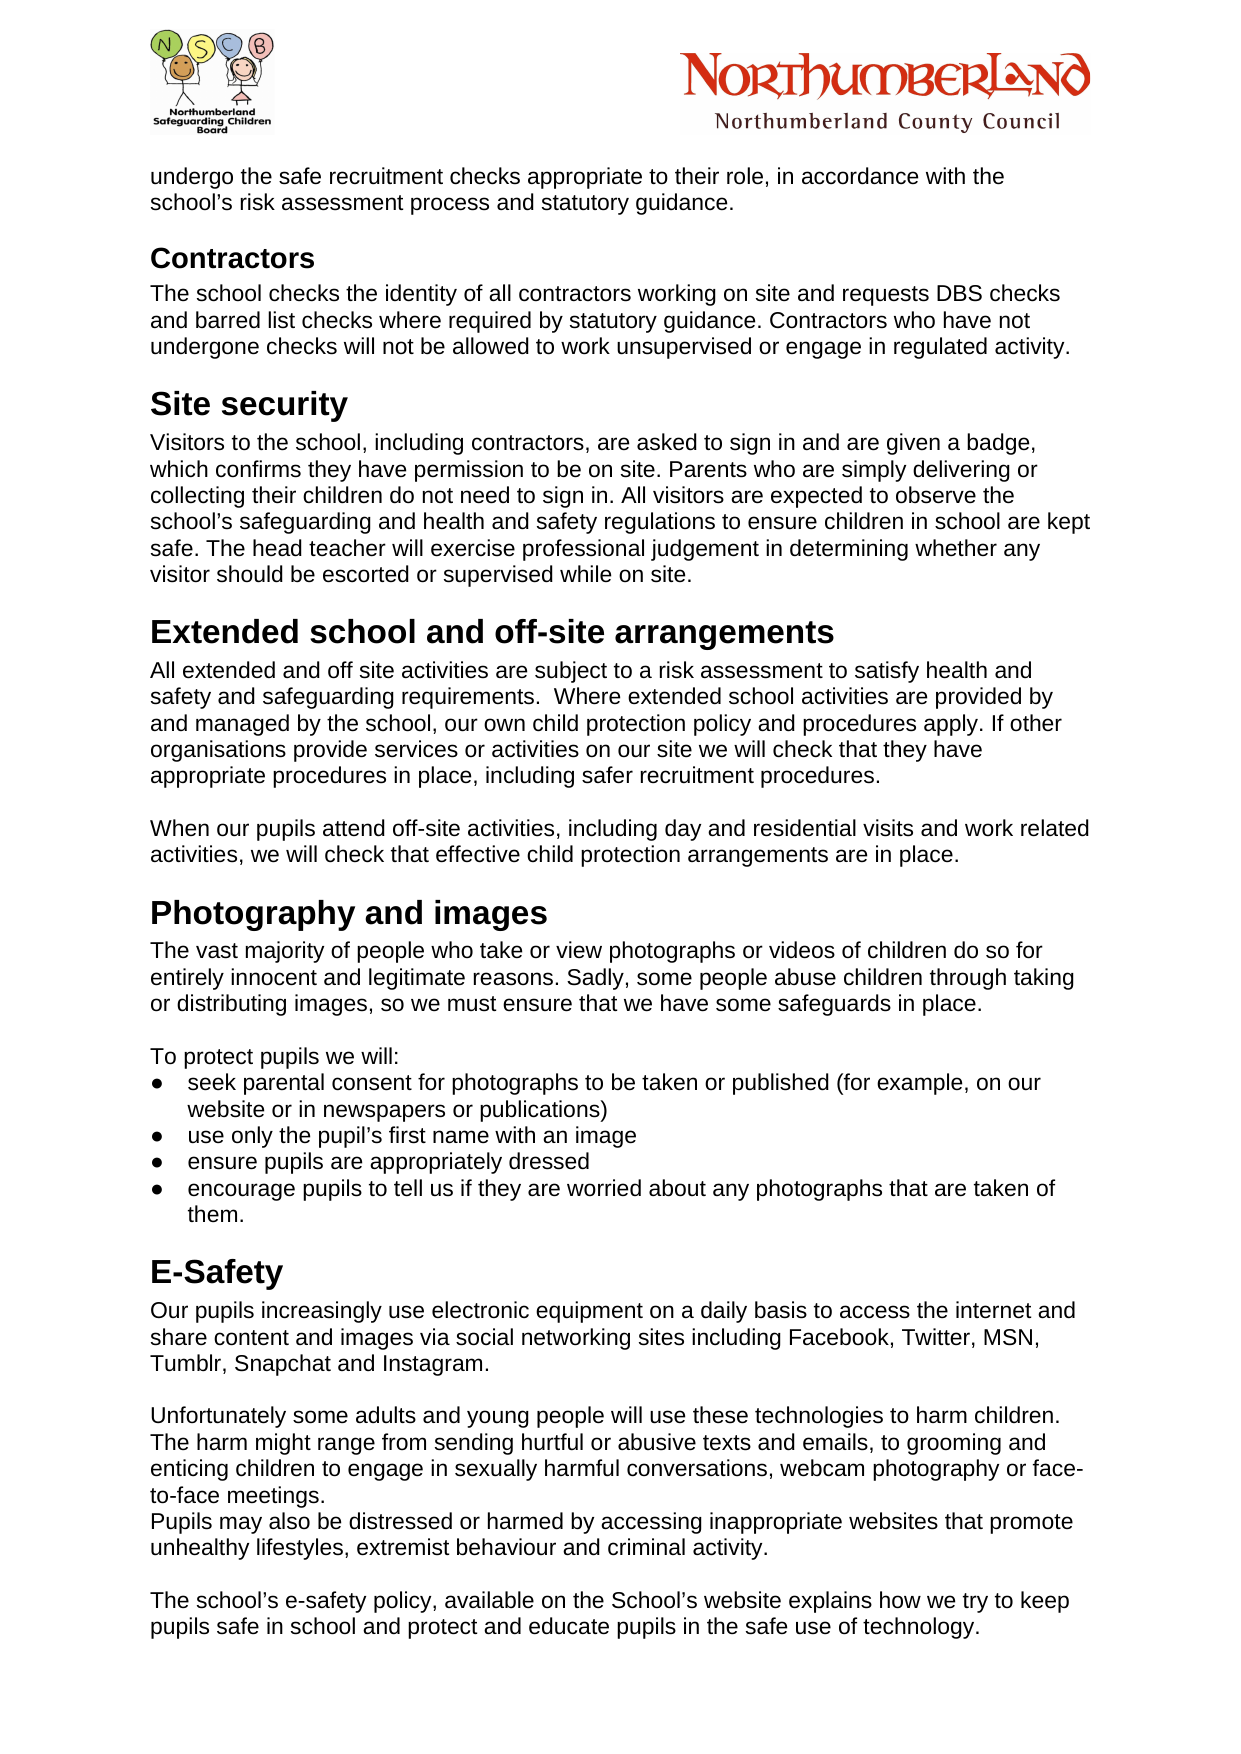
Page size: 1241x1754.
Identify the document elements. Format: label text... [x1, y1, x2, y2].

subtitle Photography and images [150, 893, 1090, 931]
text To protect pupils we will: [150, 1043, 1090, 1069]
list encourage pupils to tell us if they are worried about any photographs that are taken of them. [150, 1175, 1090, 1227]
picture [680, 53, 1091, 135]
text Visitors to the school, including contractors, are asked to sign in and are given a badge, which confirms they have permission to be on site. Parents who are simply delivering or collecting their children do not need to sign in. All visitors are expected to observe the school’s safeguarding and health and safety regulations to ensure children in school are kept safe. The head teacher will exercise professional judgement in determining whether any visitor should be escorted or supervised while on site. [150, 429, 1090, 587]
text The vast majority of people who take or view photographs or videos of children do so for entirely innocent and legitimate reasons. Sadly, some people abuse children through taking or distributing images, so we must ensure that we have some safeguards in place. [150, 937, 1090, 1017]
subtitle Contractors [150, 241, 1090, 274]
text Unfortunately some adults and young people will use these technologies to harm children. The harm might range from sending hurtful or abusive texts and emails, to grooming and enticing children to engage in sexually harmful conversations, webcam photography or face-to-face meetings. [150, 1402, 1090, 1508]
subtitle E-Safety [150, 1252, 1090, 1291]
text When our pupils attend off-site activities, including day and residential visits and work related activities, we will check that effective child protection arrangements are in place. [150, 815, 1090, 868]
subtitle Site security [150, 384, 1090, 423]
list seek parental consent for photographs to be taken or published (for example, on our website or in newspapers or publications) [150, 1069, 1090, 1122]
text All extended and off site activities are subject to a risk assessment to satisfy health and safety and safeguarding requirements. Where extended school activities are provided by and managed by the school, our own child protection policy and procedures apply. If other organisations provide services or activities on our site we will check that they have appropriate procedures in place, including safer recruitment procedures. [150, 657, 1078, 789]
list ensure pupils are appropriately dressed [150, 1148, 1090, 1175]
text The school checks the identity of all contractors working on site and requests DBS checks and barred list checks where required by statutory guidance. Contractors who have not undergone checks will not be allowed to work unsupervised or engage in regulated activity. [150, 280, 1090, 359]
subtitle Extended school and off-site arrangements [150, 612, 1090, 651]
text Pupils may also be distressed or harmed by accessing inappropriate websites that promote unhealthy lifestyles, extremist behaviour and criminal activity. [150, 1508, 1090, 1561]
list use only the pupil’s first name with an image [150, 1122, 1090, 1148]
picture [150, 29, 275, 135]
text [150, 163, 1090, 216]
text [150, 1587, 1090, 1640]
text Our pupils increasingly use electronic equipment on a daily basis to access the internet and share content and images via social networking sites including Facebook, Twitter, MSN, Tumblr, Snapchat and Instagram. [150, 1297, 1090, 1376]
